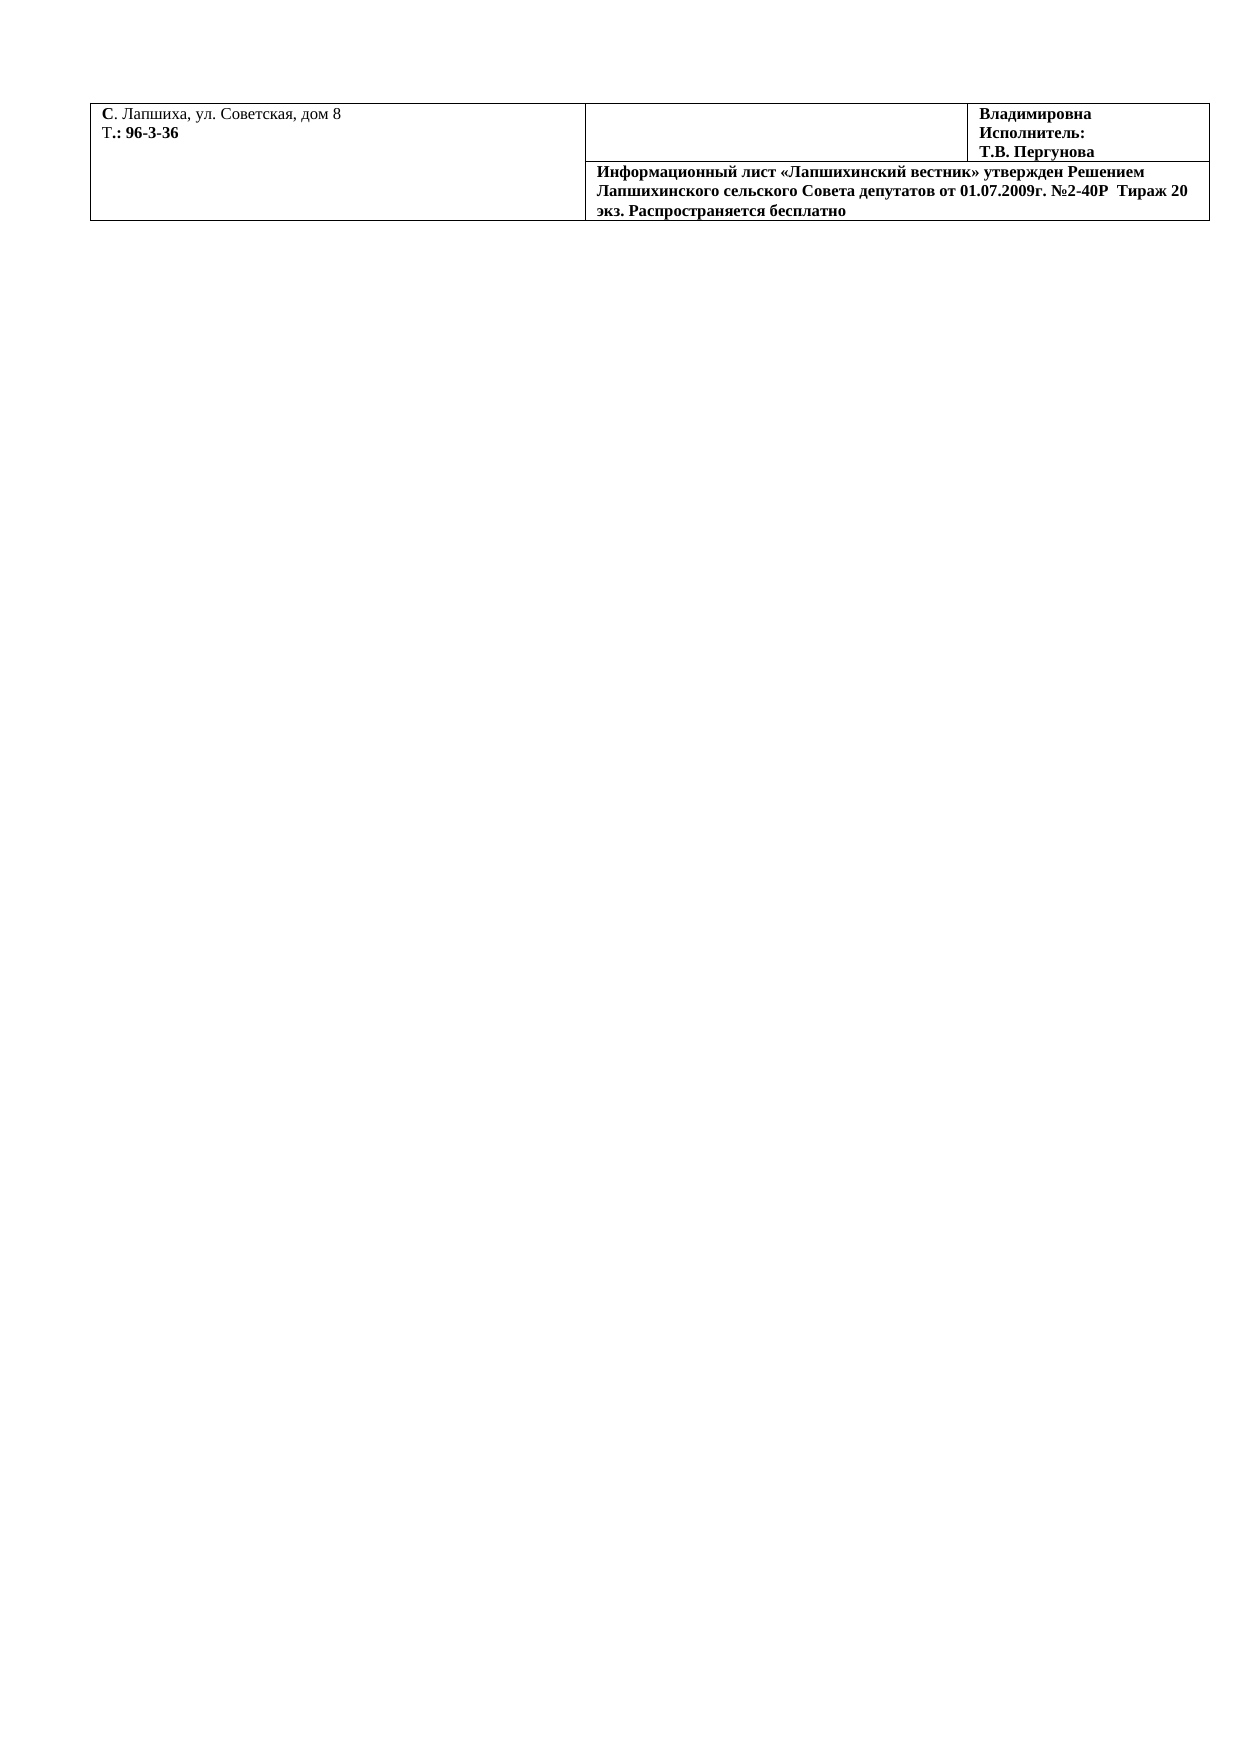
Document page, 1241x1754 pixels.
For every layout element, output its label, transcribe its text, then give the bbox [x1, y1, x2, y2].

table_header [586, 104, 967, 161]
table_cell Информационный лист «Лапшихинский вестник» утвержден Решением Лапшихинского сельского Совета депутатов от 01.07.2009г. №2-40Р Тираж 20 экз. Распространяется бесплатно [586, 162, 1209, 219]
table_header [968, 104, 1209, 161]
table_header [91, 104, 585, 219]
